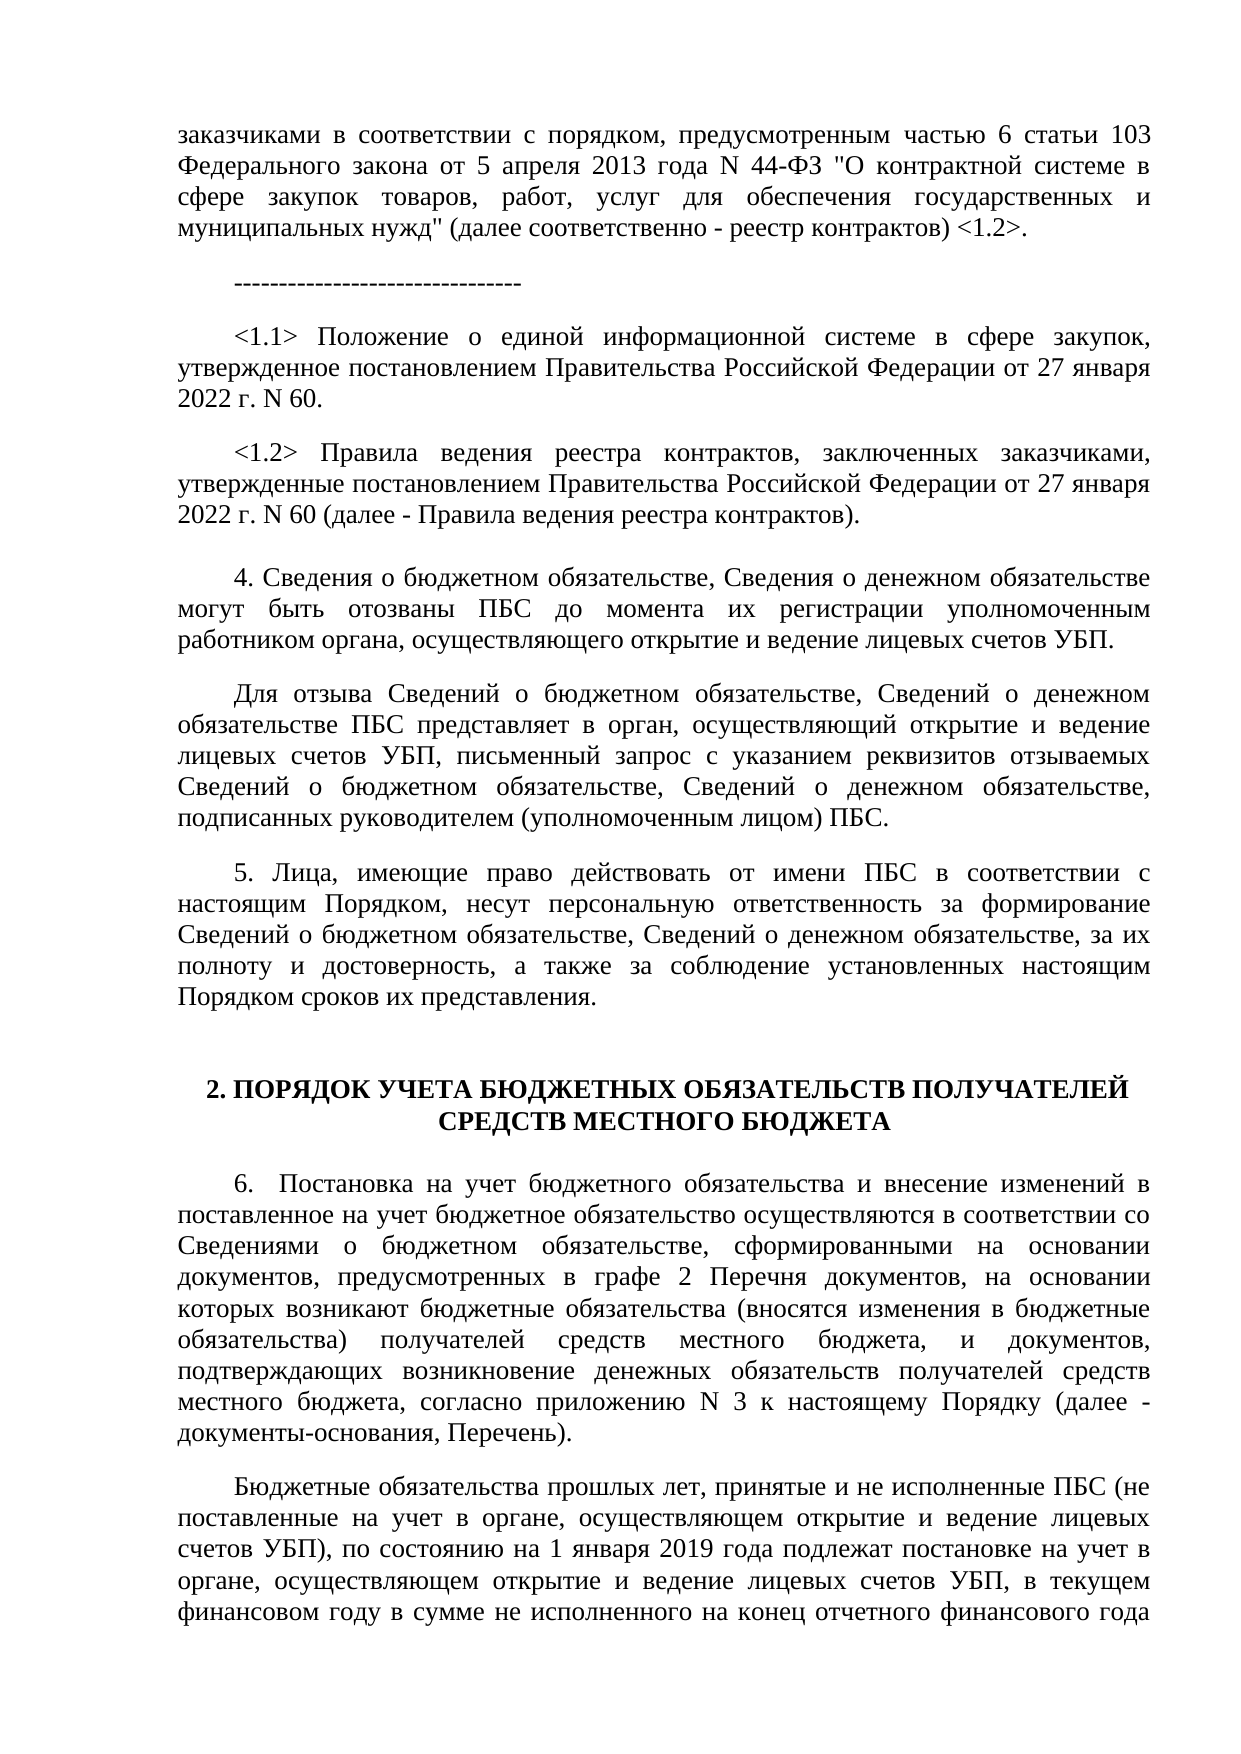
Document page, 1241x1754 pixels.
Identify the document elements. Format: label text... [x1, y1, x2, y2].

text -------------------------------- [177, 266, 1152, 297]
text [177, 1470, 1152, 1626]
text <1.1> Положение о единой информационной системе в сфере закупок, утвержденное постановлением Правительства Российской Федерации от 27 января 2022 г. N 60. [177, 320, 1152, 413]
text Для отзыва Сведений о бюджетном обязательстве, Сведений о денежном обязательстве ПБС представляет в орган, осуществляющий открытие и ведение лицевых счетов УБП, письменный запрос с указанием реквизитов отзываемых Сведений о бюджетном обязательстве, Сведений о денежном обязательстве, подписанных руководителем (уполномоченным лицом) ПБС. [177, 677, 1152, 833]
text <1.2> Правила ведения реестра контрактов, заключенных заказчиками, утвержденные постановлением Правительства Российской Федерации от 27 января 2022 г. N 60 (далее - Правила ведения реестра контрактов). [177, 436, 1152, 529]
text 5. Лица, имеющие право действовать от имени ПБС в соответствии с настоящим Порядком, несут персональную ответственность за формирование Сведений о бюджетном обязательстве, Сведений о денежном обязательстве, за их полноту и достоверность, а также за соблюдение установленных настоящим Порядком сроков их представления. [177, 856, 1152, 1011]
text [177, 118, 1152, 243]
text 4. Сведения о бюджетном обязательстве, Сведения о денежном обязательстве могут быть отозваны ПБС до момента их регистрации уполномоченным работником органа, осуществляющего открытие и ведение лицевых счетов УБП. [177, 561, 1152, 654]
title СРЕДСТВ МЕСТНОГО БЮДЖЕТА [177, 1105, 1152, 1136]
title 2. ПОРЯДОК УЧЕТА БЮДЖЕТНЫХ ОБЯЗАТЕЛЬСТВ ПОЛУЧАТЕЛЕЙ [177, 1074, 1152, 1105]
text 6. Постановка на учет бюджетного обязательства и внесение изменений в поставленное на учет бюджетное обязательство осуществляются в соответствии со Сведениями о бюджетном обязательстве, сформированными на основании документов, предусмотренных в графе 2 Перечня документов, на основании которых возникают бюджетные обязательства (вносятся изменения в бюджетные обязательства) получателей средств местного бюджета, и документов, подтверждающих возникновение денежных обязательств получателей средств местного бюджета, согласно приложению N 3 к настоящему Порядку (далее - документы-основания, Перечень). [177, 1167, 1152, 1447]
